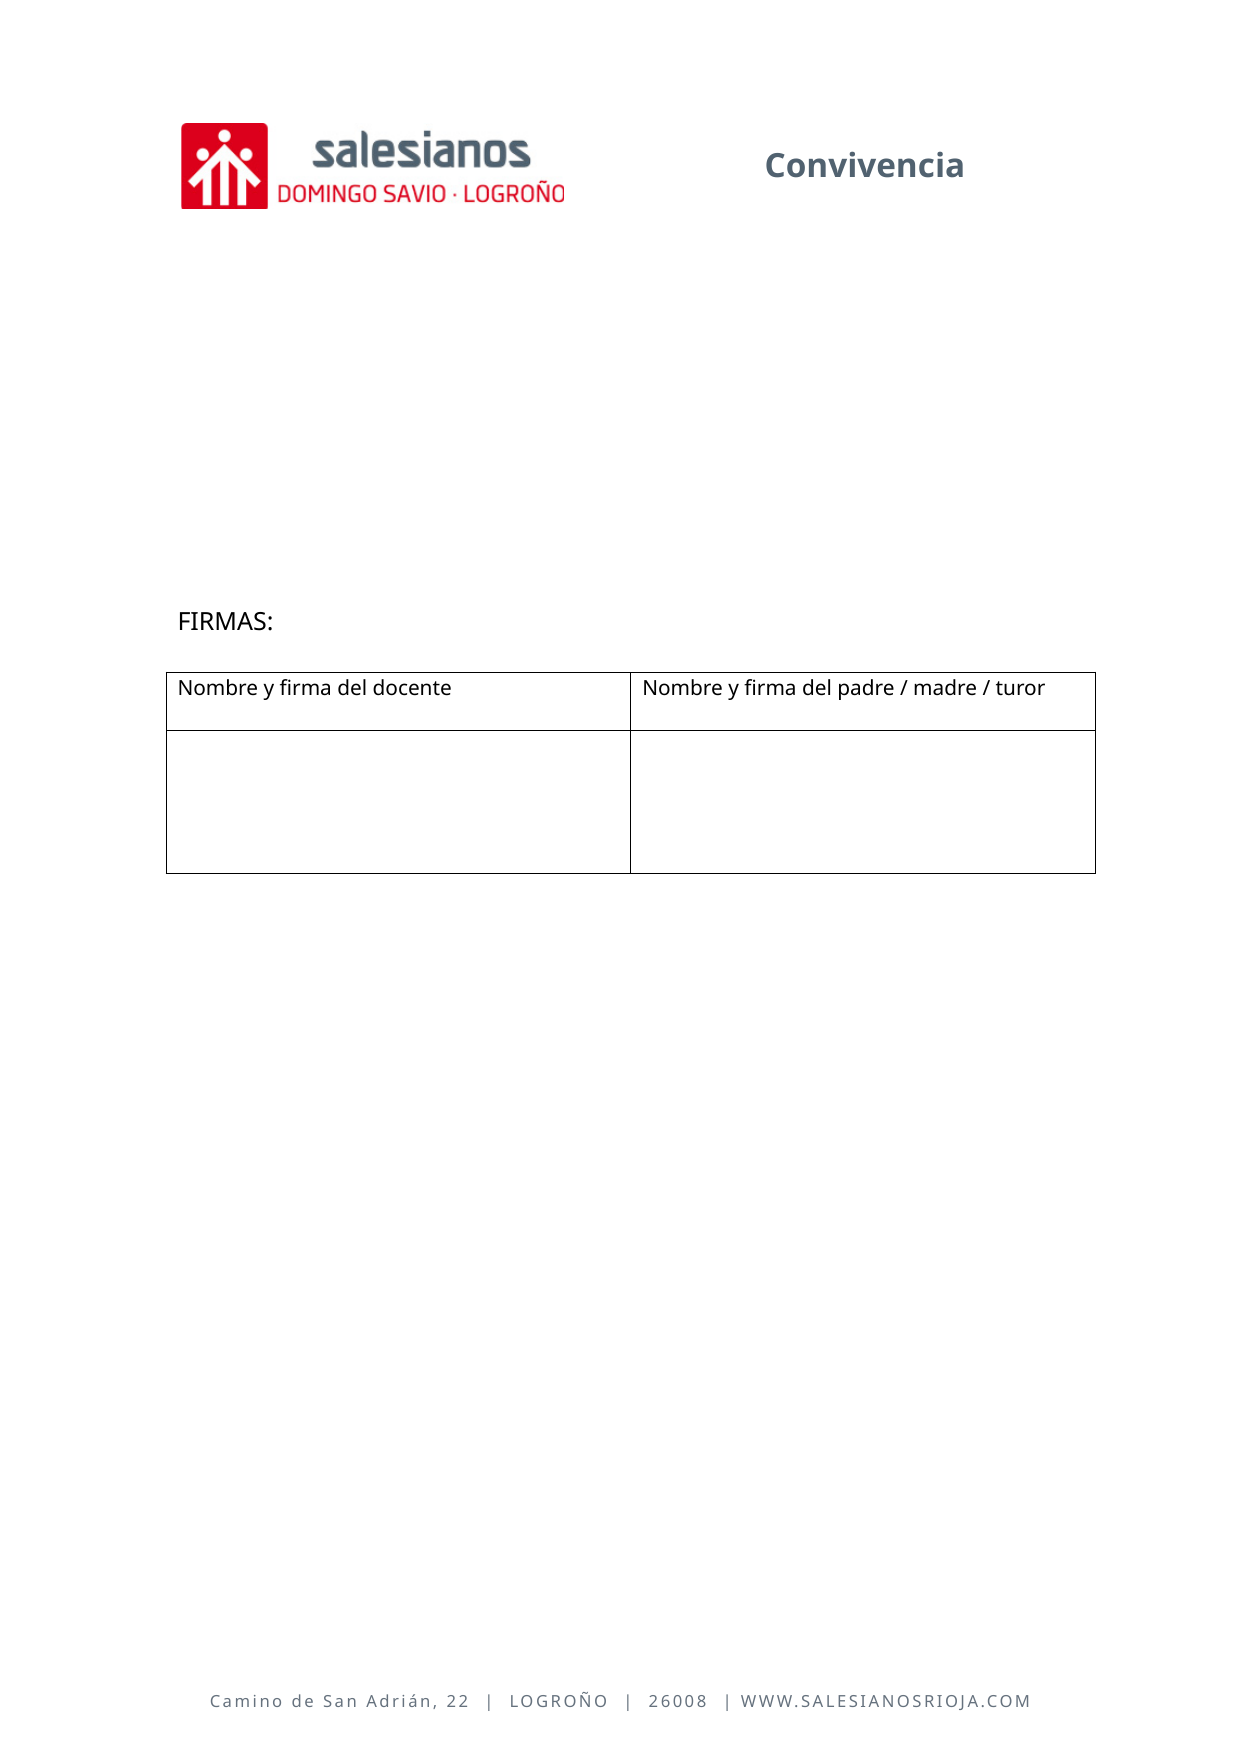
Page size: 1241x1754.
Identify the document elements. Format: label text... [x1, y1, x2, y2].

text FIRMAS: [177, 603, 1092, 637]
picture [181, 123, 564, 209]
table_cell [631, 731, 1095, 873]
table_header Nombre y firma del padre / madre / turor [631, 673, 1095, 729]
table_header Nombre y firma del docente [167, 673, 630, 729]
table_cell [167, 731, 630, 873]
